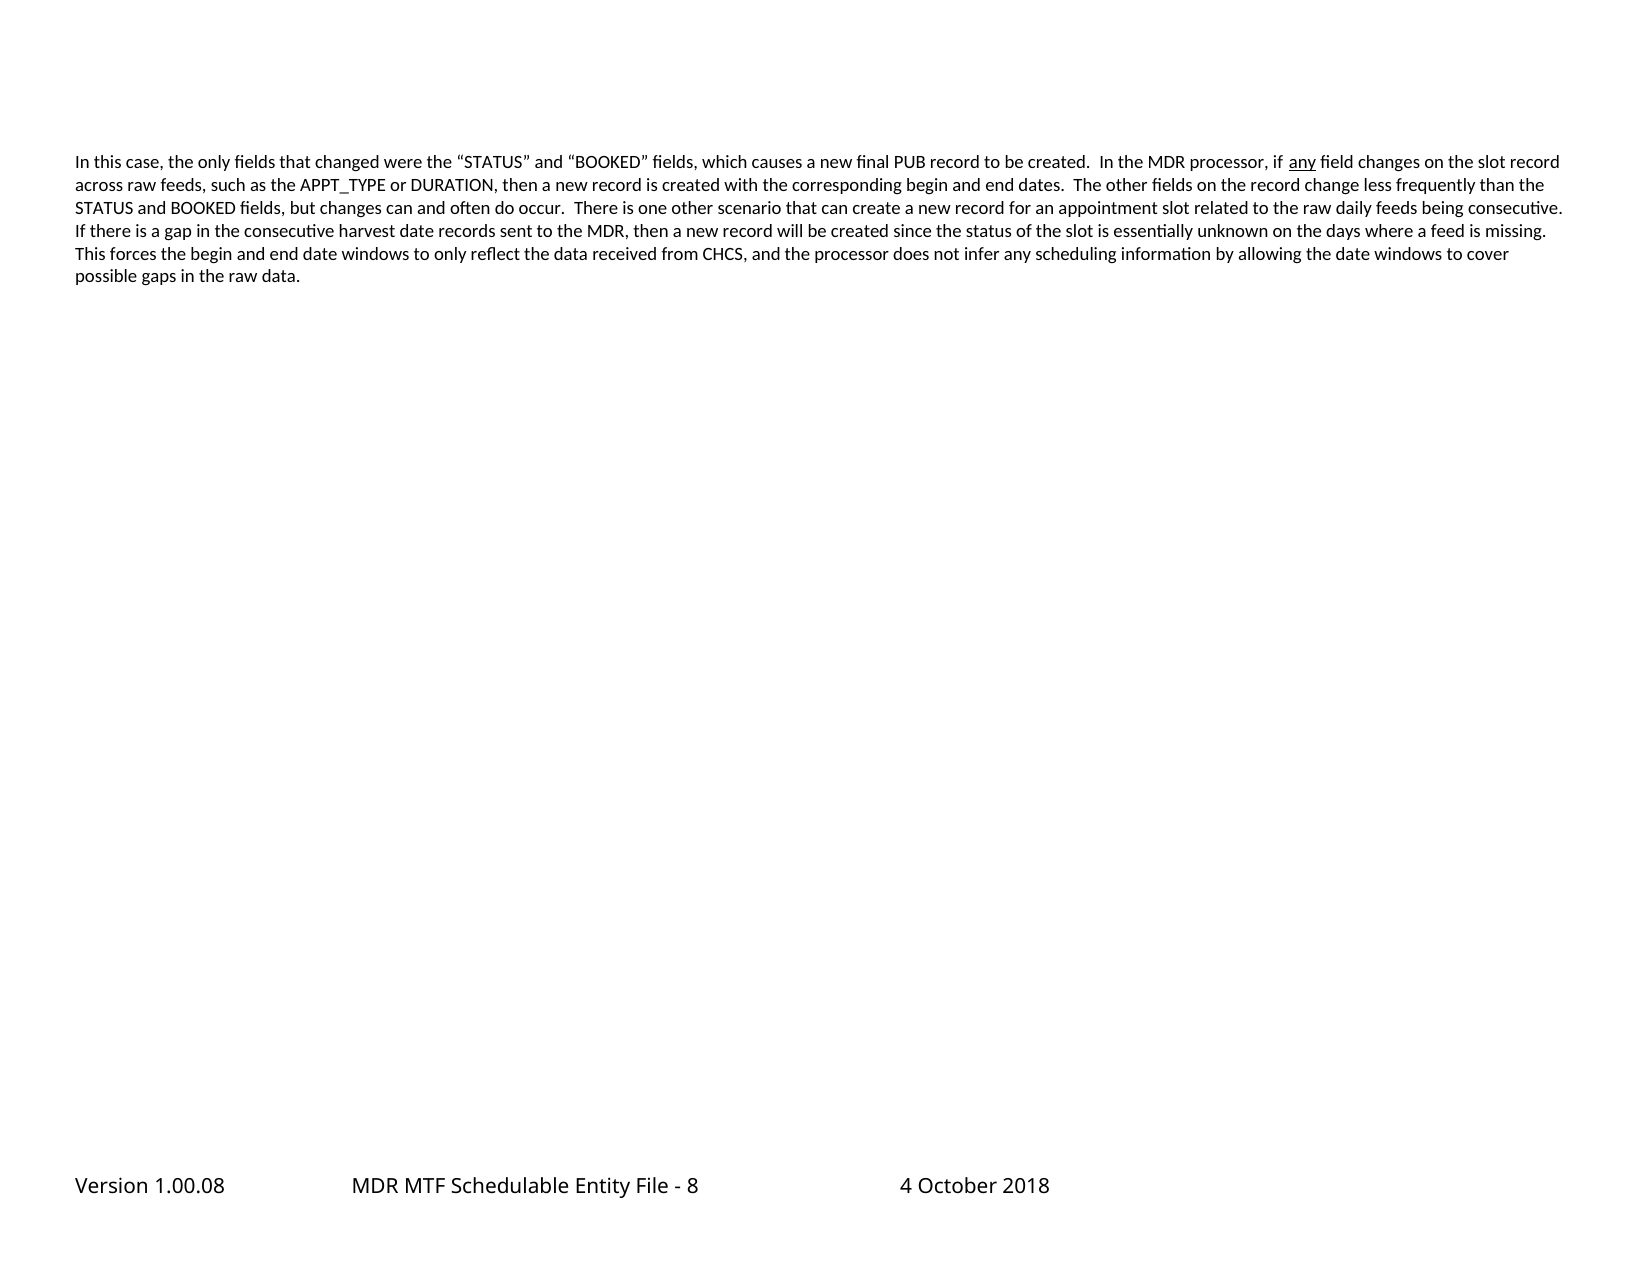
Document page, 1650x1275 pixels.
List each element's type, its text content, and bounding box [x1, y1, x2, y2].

list In this case, the only fields that changed were the “STATUS” and “BOOKED” fields, which causes a new final PUB record to be created. In the MDR processor, if any field changes on the slot record across raw feeds, such as the APPT_TYPE or DURATION, then a new record is created with the corresponding begin and end dates. The other fields on the record change less frequently than the STATUS and BOOKED fields, but changes can and often do occur. There is one other scenario that can create a new record for an appointment slot related to the raw daily feeds being consecutive. If there is a gap in the consecutive harvest date records sent to the MDR, then a new record will be created since the status of the slot is essentially unknown on the days where a feed is missing. This forces the begin and end date windows to only reflect the data received from CHCS, and the processor does not infer any scheduling information by allowing the date windows to cover possible gaps in the raw data. [75, 150, 1575, 287]
